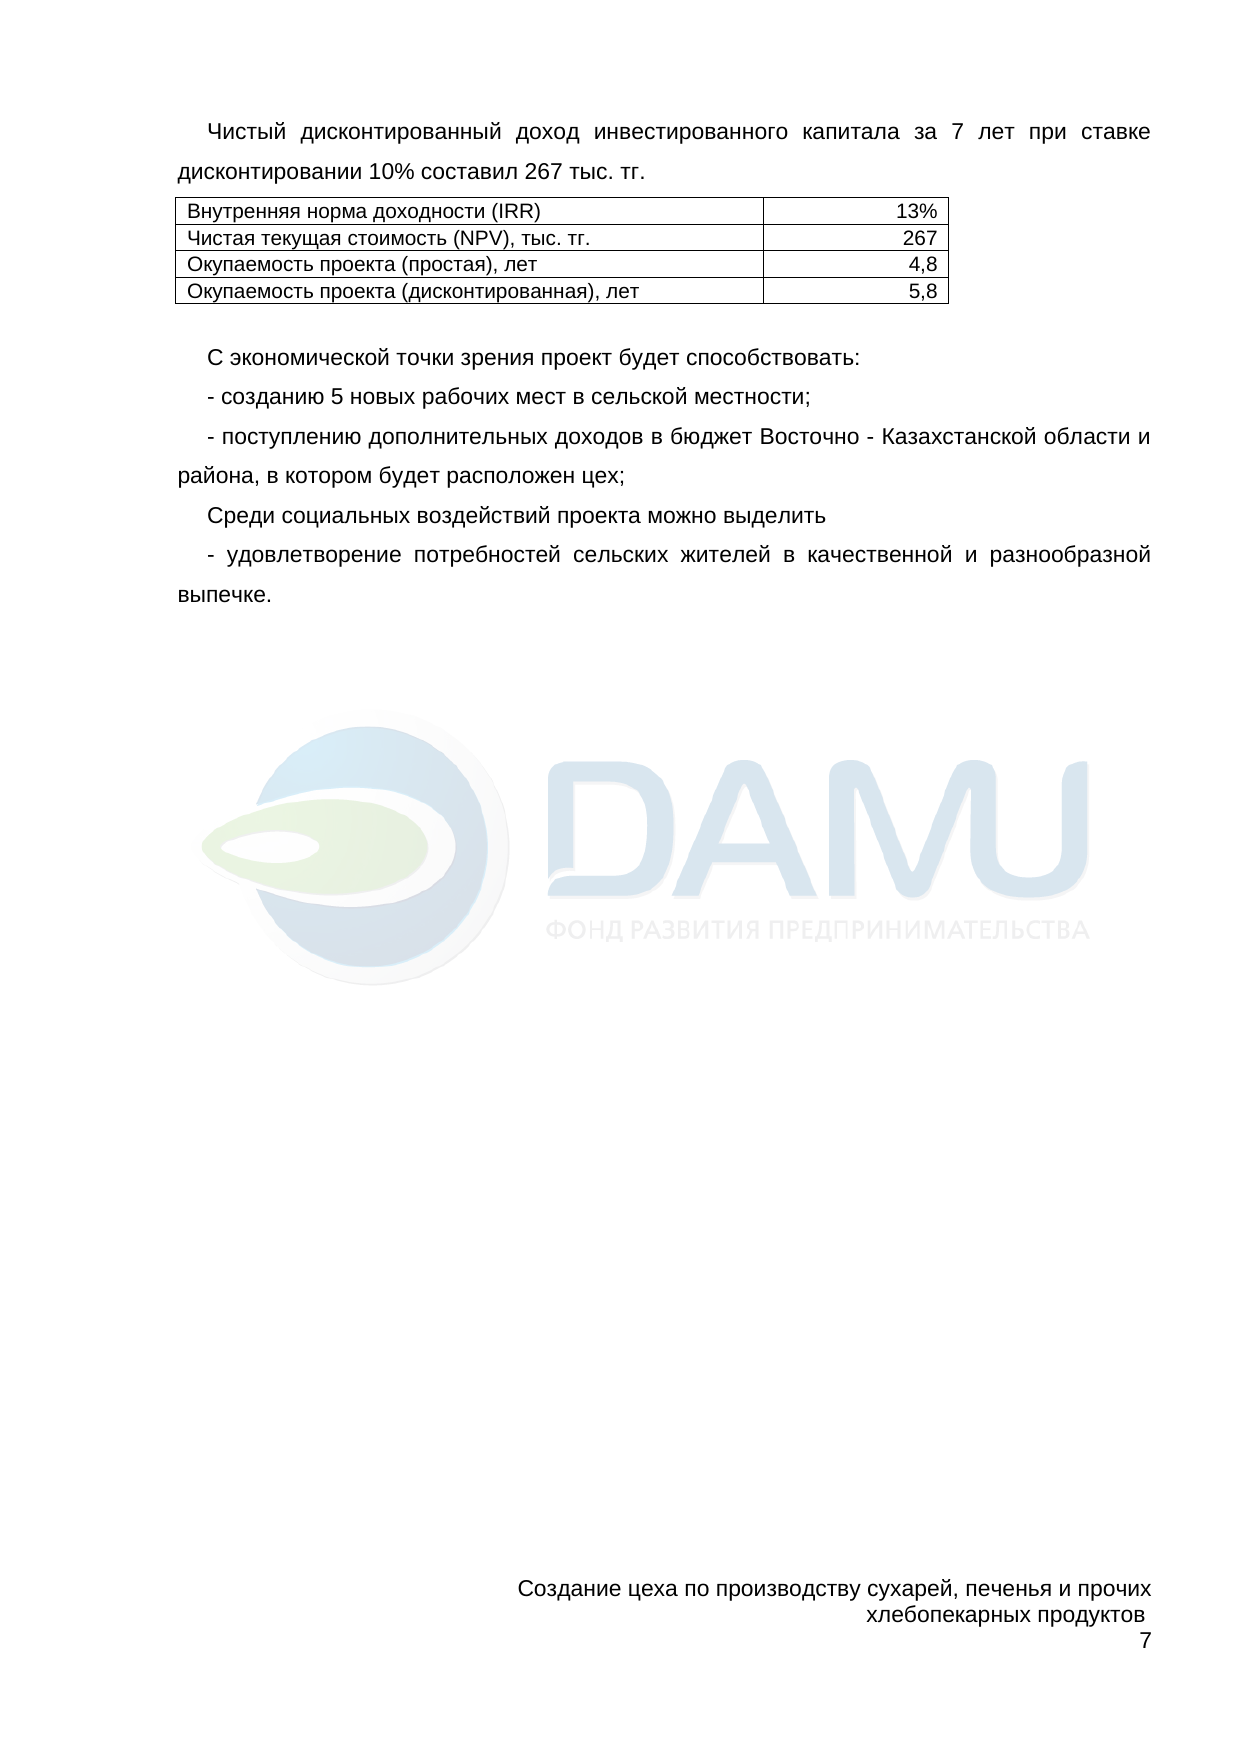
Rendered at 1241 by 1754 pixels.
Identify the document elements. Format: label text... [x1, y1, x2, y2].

text - поступлению дополнительных доходов в бюджет Восточно - Казахстанской области и района, в котором будет расположен цех; [177, 423, 1152, 489]
table_cell 267 [764, 225, 948, 250]
table_cell Окупаемость проекта (дисконтированная), лет [176, 278, 763, 303]
text - удовлетворение потребностей сельских жителей в качественной и разнообразной выпечке. [177, 541, 1152, 607]
table_header Внутренняя норма доходности (IRR) [176, 198, 763, 224]
text С экономической точки зрения проект будет способствовать: [177, 344, 1152, 370]
table_cell 5,8 [764, 278, 948, 303]
text Среди социальных воздействий проекта можно выделить [177, 502, 1152, 528]
picture [177, 651, 1151, 1042]
table_cell Окупаемость проекта (простая), лет [176, 251, 763, 277]
table_cell 4,8 [764, 251, 948, 277]
table_cell Чистая текущая стоимость (NPV), тыс. тг. [176, 225, 763, 250]
text Чистый дисконтированный доход инвестированного капитала за 7 лет при ставке дисконтировании 10% составил 267 тыс. тг. [177, 118, 1152, 184]
text - созданию 5 новых рабочих мест в сельской местности; [177, 383, 1152, 410]
table_header 13% [764, 198, 948, 224]
